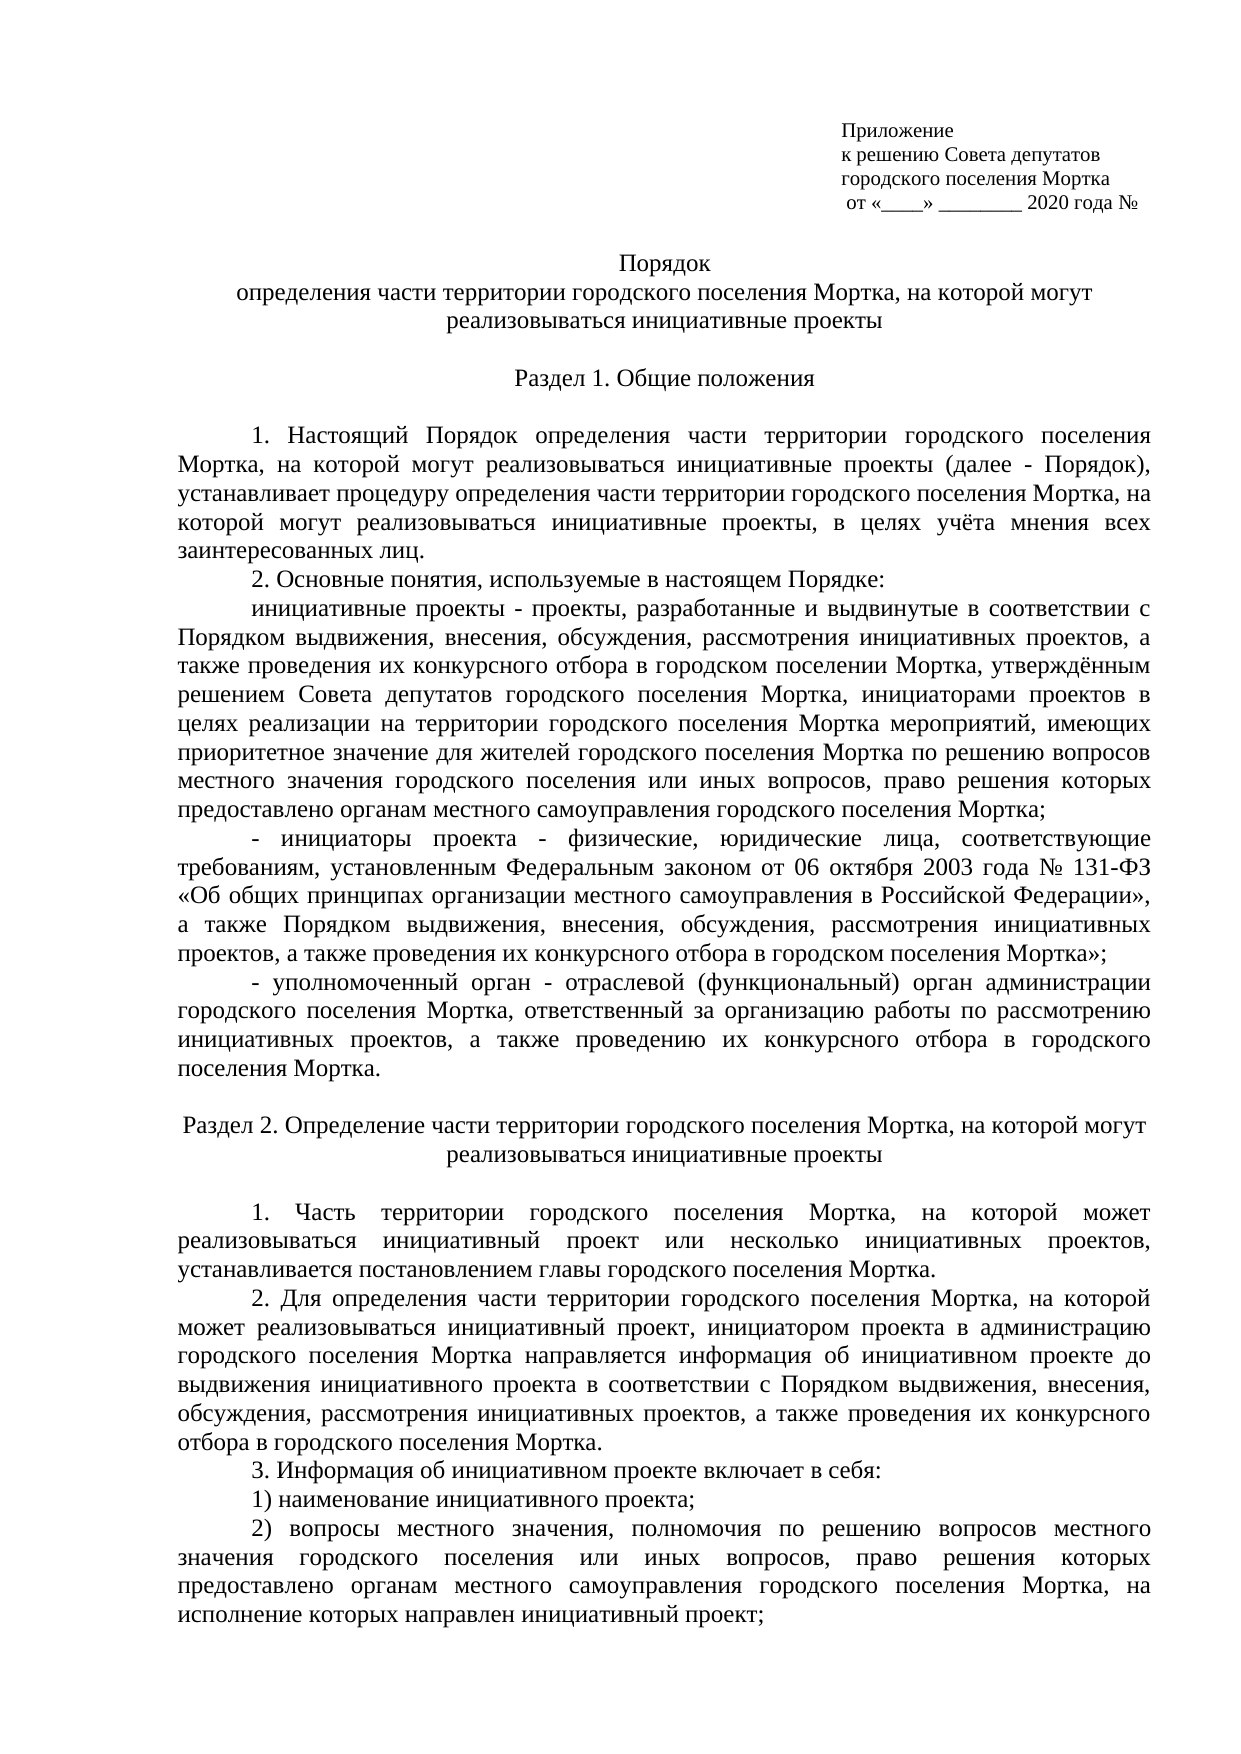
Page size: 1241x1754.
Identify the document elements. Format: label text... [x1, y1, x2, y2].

text городского поселения Мортка [635, 166, 1152, 190]
text определения части территории городского поселения Мортка, на которой могут реализовываться инициативные проекты [177, 277, 1152, 334]
text 2. Основные понятия, используемые в настоящем Порядке: [177, 564, 1152, 593]
text 2) вопросы местного значения, полномочия по решению вопросов местного значения городского поселения или иных вопросов, право решения которых предоставлено органам местного самоуправления городского поселения Мортка, на исполнение которых направлен инициативный проект; [177, 1513, 1152, 1628]
text инициативные проекты - проекты, разработанные и выдвинутые в соответствии с Порядком выдвижения, внесения, обсуждения, рассмотрения инициативных проектов, а также проведения их конкурсного отбора в городском поселении Мортка, утверждённым решением Совета депутатов городского поселения Мортка, инициаторами проектов в целях реализации на территории городского поселения Мортка мероприятий, имеющих приоритетное значение для жителей городского поселения Мортка по решению вопросов местного значения городского поселения или иных вопросов, право решения которых предоставлено органам местного самоуправления городского поселения Мортка; [177, 593, 1152, 823]
text 1) наименование инициативного проекта; [177, 1484, 1152, 1513]
text 1. Настоящий Порядок определения части территории городского поселения Мортка, на которой могут реализовываться инициативные проекты (далее - Порядок), устанавливает процедуру определения части территории городского поселения Мортка, на которой могут реализовываться инициативные проекты, в целях учёта мнения всех заинтересованных лиц. [177, 420, 1152, 564]
text - инициаторы проекта - физические, юридические лица, соответствующие требованиям, установленным Федеральным законом от 06 октября 2003 года № 131-ФЗ «Об общих принципах организации местного самоуправления в Российской Федерации», а также Порядком выдвижения, внесения, обсуждения, рассмотрения инициативных проектов, а также проведения их конкурсного отбора в городском поселения Мортка»; [177, 823, 1152, 967]
text Раздел 2. Определение части территории городского поселения Мортка, на которой могут реализовываться инициативные проекты [177, 1110, 1152, 1168]
text от «____» ________ 2020 года № [635, 190, 1152, 214]
text к решению Совета депутатов [635, 142, 1152, 166]
text 2. Для определения части территории городского поселения Мортка, на которой может реализовываться инициативный проект, инициатором проекта в администрацию городского поселения Мортка направляется информация об инициативном проекте до выдвижения инициативного проекта в соответствии с Порядком выдвижения, внесения, обсуждения, рассмотрения инициативных проектов, а также проведения их конкурсного отбора в городского поселения Мортка. [177, 1283, 1152, 1455]
text - уполномоченный орган - отраслевой (функциональный) орган администрации городского поселения Мортка, ответственный за организацию работы по рассмотрению инициативных проектов, а также проведению их конкурсного отбора в городского поселения Мортка. [177, 967, 1152, 1082]
text 1. Часть территории городского поселения Мортка, на которой может реализовываться инициативный проект или несколько инициативных проектов, устанавливается постановлением главы городского поселения Мортка. [177, 1197, 1152, 1283]
text 3. Информация об инициативном проекте включает в себя: [177, 1455, 1152, 1484]
text Порядок [177, 248, 1152, 277]
text Приложение [635, 118, 1152, 142]
text Раздел 1. Общие положения [177, 363, 1152, 392]
